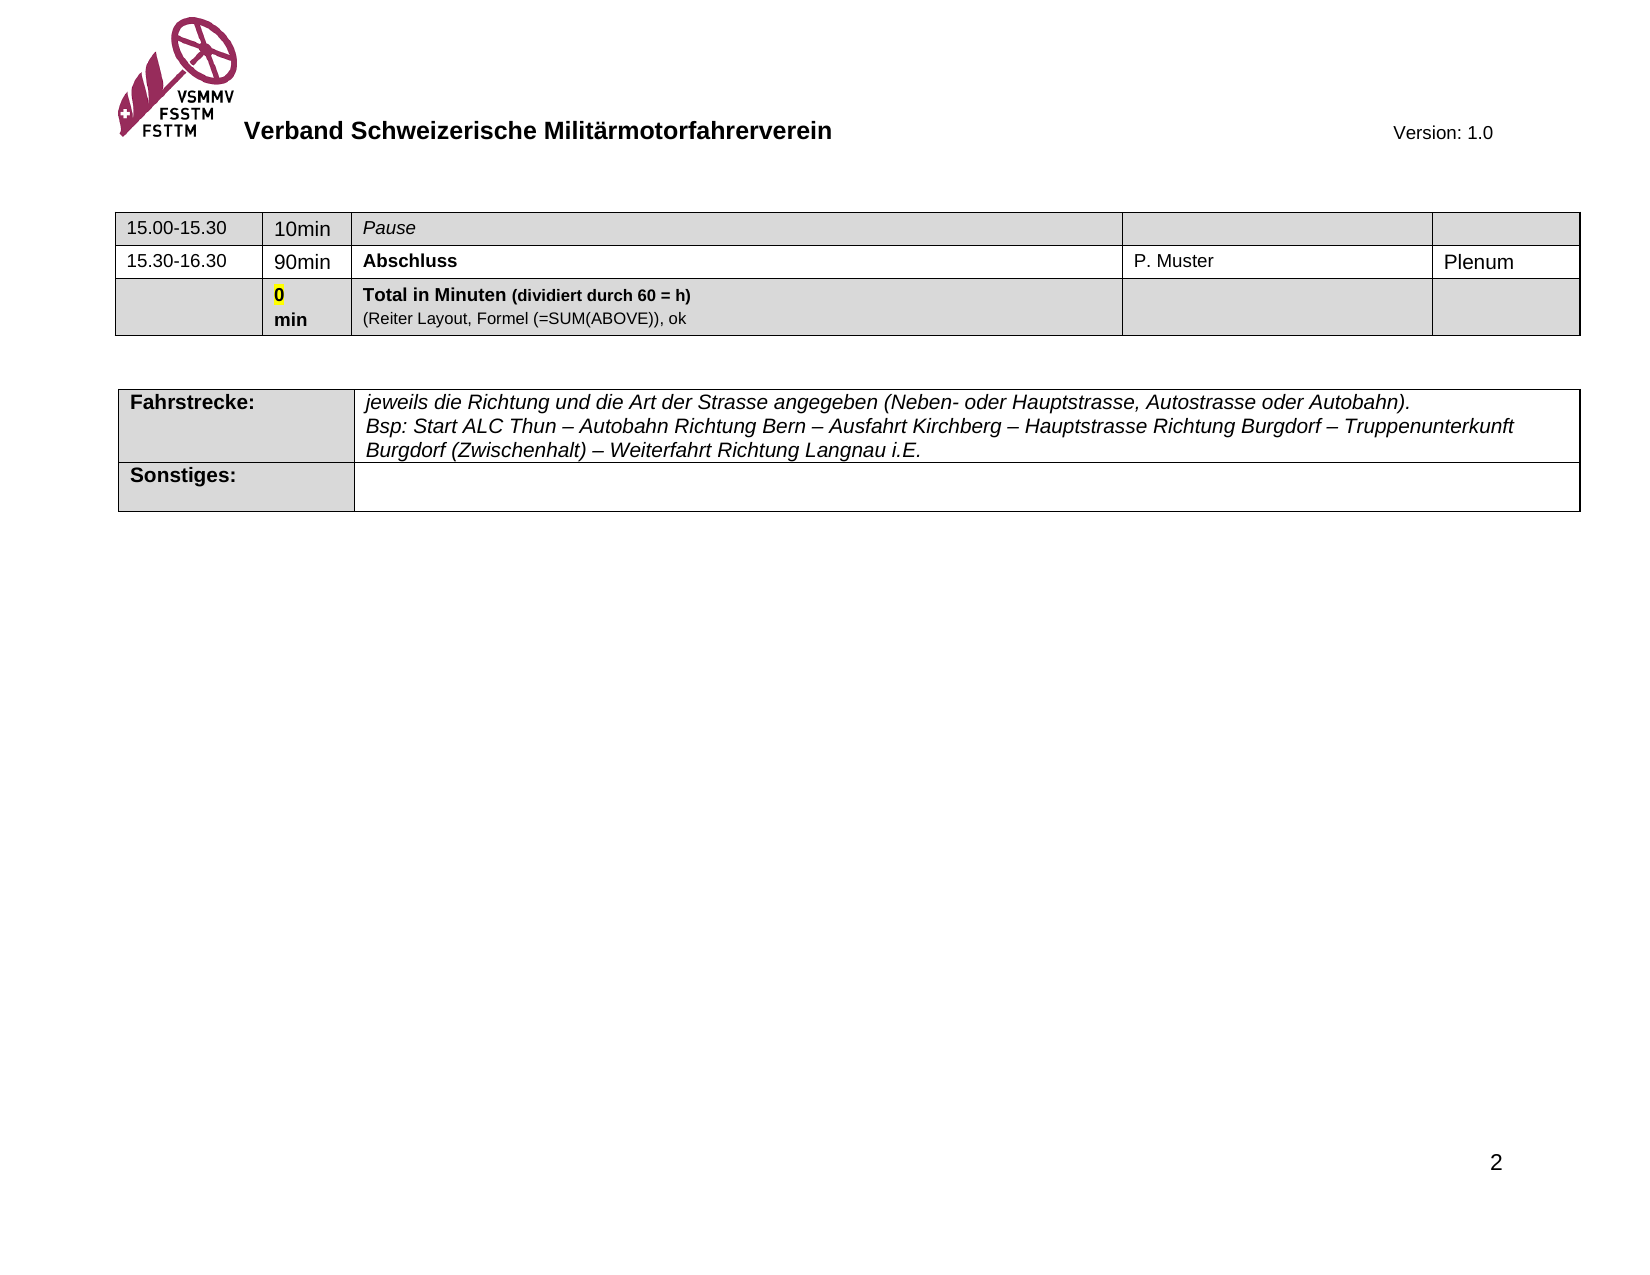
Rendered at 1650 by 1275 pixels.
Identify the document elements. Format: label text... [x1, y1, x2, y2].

table_cell [1433, 279, 1579, 335]
table_cell 15.30-16.30 [116, 246, 262, 278]
table_header jeweils die Richtung und die Art der Strasse angegeben (Neben- oder Hauptstrasse, Autostrasse oder Autobahn). Bsp: Start ALC Thun – Autobahn Richtung Bern – Ausfahrt Kirchberg – Hauptstrasse Richtung Burgdorf – Truppenunterkunft Burgdorf (Zwischenhalt) – Weiterfahrt Richtung Langnau i.E. [355, 390, 1579, 462]
table_cell [1123, 279, 1432, 335]
table_cell Pause [352, 213, 1122, 245]
table_cell [355, 463, 1579, 511]
table_header Fahrstrecke: [119, 390, 354, 462]
table_cell [1123, 213, 1432, 245]
table_cell Abschluss [352, 246, 1122, 278]
table_cell [1433, 213, 1579, 245]
table_cell Sonstiges: [119, 463, 354, 511]
table_cell P. Muster [1123, 246, 1432, 278]
table_cell Total in Minuten (dividiert durch 60 = h) (Reiter Layout, Formel (=SUM(ABOVE)), ok [352, 279, 1122, 335]
table_cell [116, 279, 262, 335]
picture [118, 17, 237, 140]
table_cell 555 min [263, 279, 351, 335]
table_cell 15.00-15.30 [116, 213, 262, 245]
